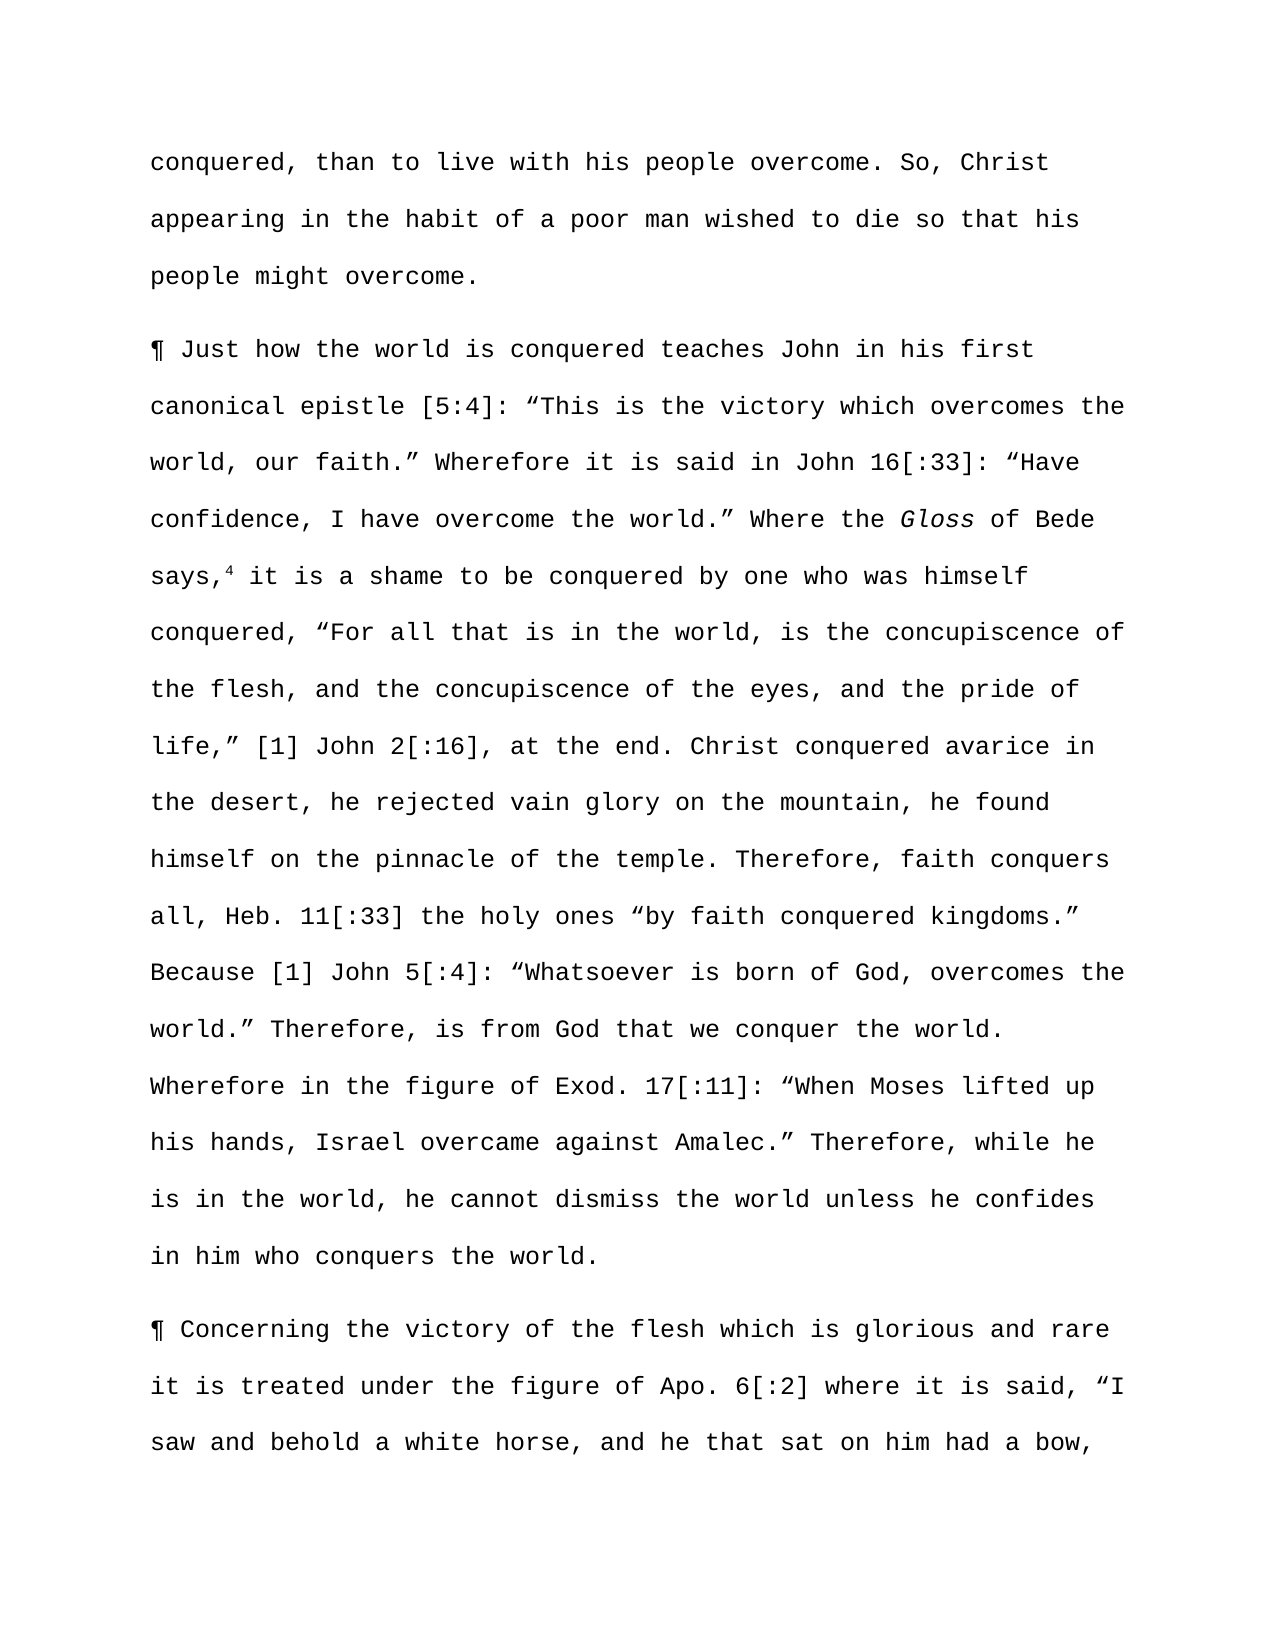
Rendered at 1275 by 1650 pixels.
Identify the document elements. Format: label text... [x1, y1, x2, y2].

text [150, 150, 1125, 292]
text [150, 1317, 1125, 1458]
text ¶ Just how the world is conquered teaches John in his first canonical epistle [5:4]: “This is the victory which overcomes the world, our faith.” Wherefore it is said in John 16[:33]: “Have confidence, I have overcome the world.” Where the Gloss of Bede says, it is a shame to be conquered by one who was himself conquered, “For all that is in the world, is the concupiscence of the flesh, and the concupiscence of the eyes, and the pride of life,” [1] John 2[:16], at the end. Christ conquered avarice in the desert, he rejected vain glory on the mountain, he found himself on the pinnacle of the temple. Therefore, faith conquers all, Heb. 11[:33] the holy ones “by faith conquered kingdoms.” Because [1] John 5[:4]: “Whatsoever is born of God, overcomes the world.” Therefore, is from God that we conquer the world. Wherefore in the figure of Exod. 17[:11]: “When Moses lifted up his hands, Israel overcame against Amalec.” Therefore, while he is in the world, he cannot dismiss the world unless he confides in him who conquers the world. [150, 337, 1125, 1272]
